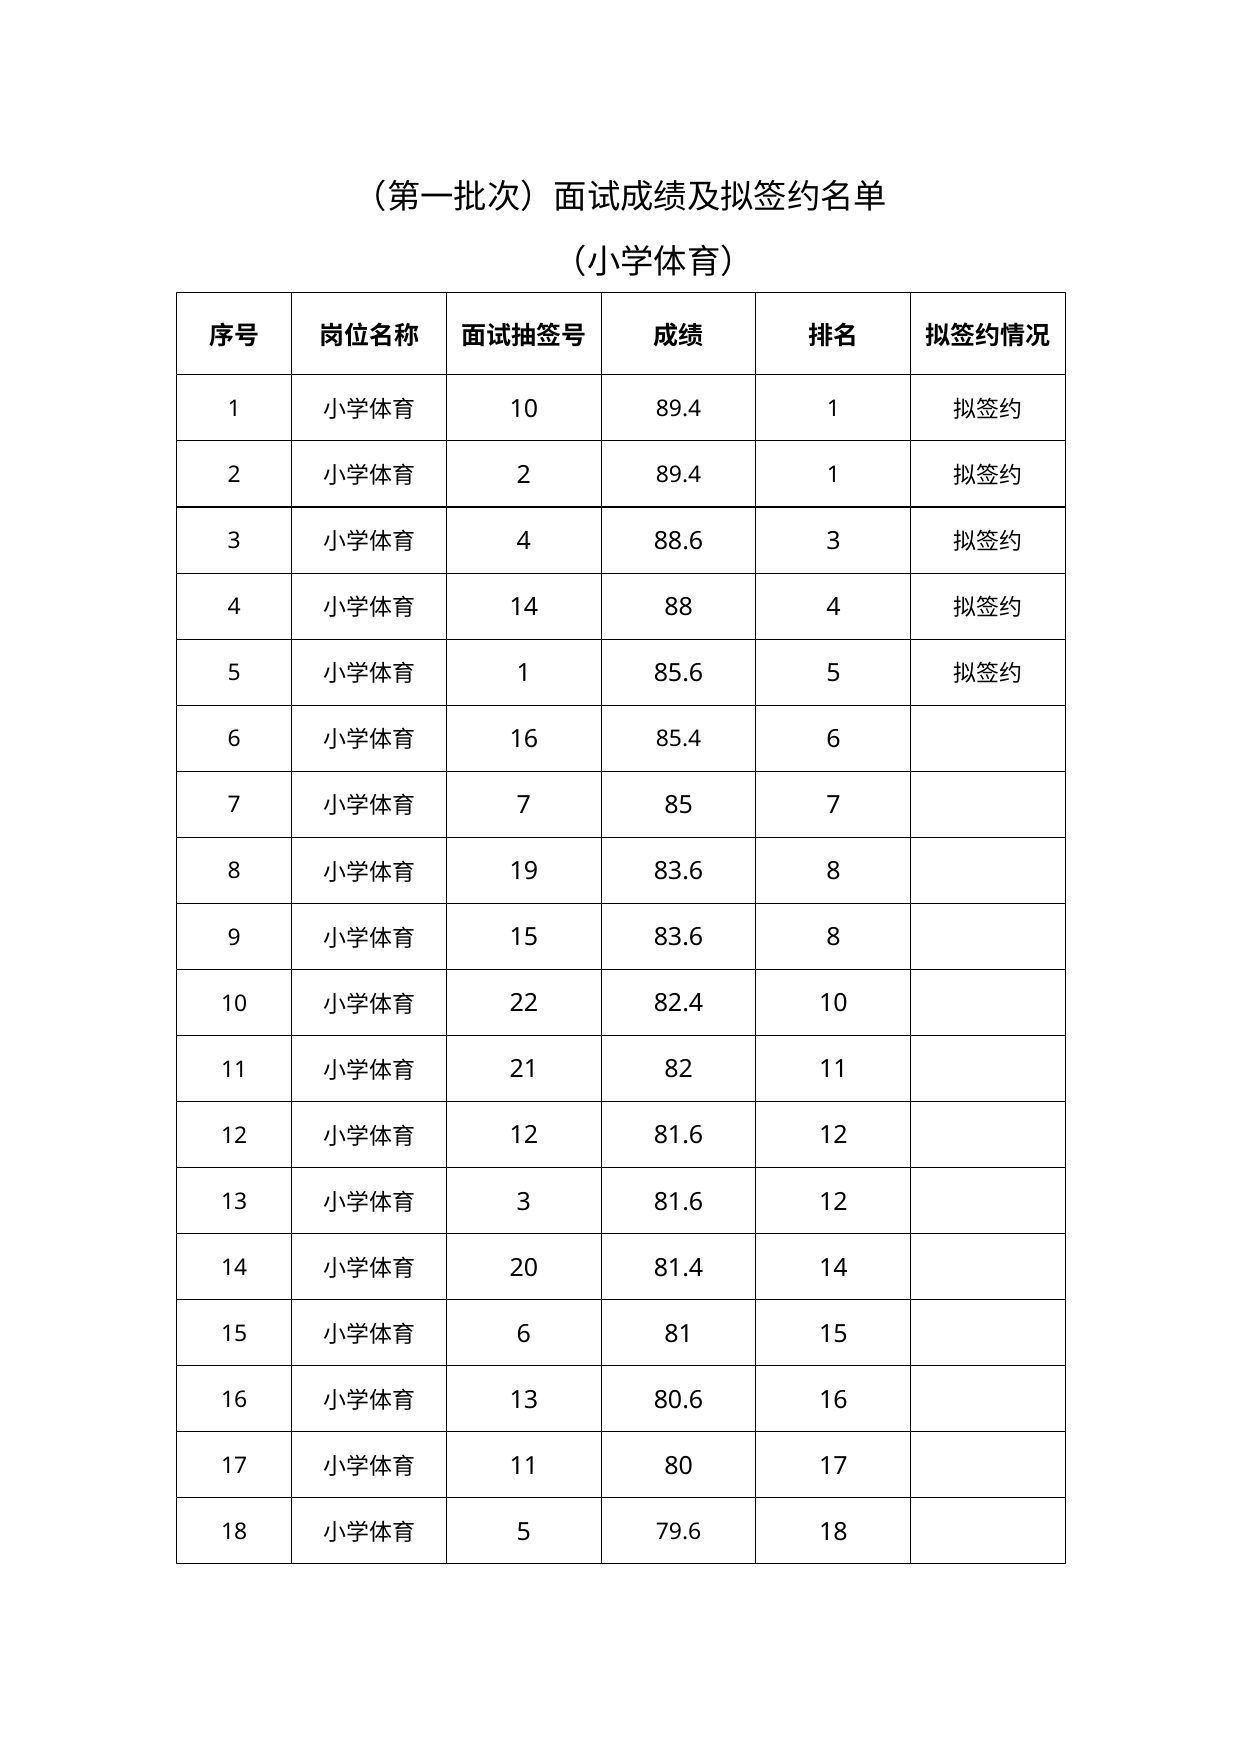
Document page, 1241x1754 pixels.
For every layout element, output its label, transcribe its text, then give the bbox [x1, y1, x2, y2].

table_cell 拟签约 [911, 508, 1065, 572]
table_cell 4 [447, 508, 601, 572]
table_cell 82.4 [602, 970, 755, 1035]
table_cell 拟签约 [911, 441, 1065, 506]
table_cell 14 [447, 574, 601, 638]
table_cell 4 [756, 574, 910, 638]
table_cell 79.6 [602, 1498, 755, 1563]
table_cell 小学体育 [292, 640, 446, 704]
table_cell 13 [177, 1168, 291, 1233]
table_cell [911, 1498, 1065, 1563]
table_cell 小学体育 [292, 706, 446, 771]
table_cell 8 [756, 838, 910, 903]
table_cell 拟签约 [911, 640, 1065, 704]
table_cell 83.6 [602, 838, 755, 903]
table_cell 12 [756, 1168, 910, 1233]
table_cell 小学体育 [292, 375, 446, 440]
table_cell 1 [447, 640, 601, 704]
table_cell 17 [177, 1432, 291, 1497]
table_cell 10 [447, 375, 601, 440]
table_cell [911, 904, 1065, 969]
table_cell [911, 1168, 1065, 1233]
table_cell 12 [756, 1102, 910, 1167]
table_cell 3 [756, 508, 910, 572]
table_cell 小学体育 [292, 1036, 446, 1101]
table_cell [911, 1234, 1065, 1299]
table_cell 小学体育 [292, 508, 446, 572]
table_cell 拟签约 [911, 375, 1065, 440]
table_cell 11 [756, 1036, 910, 1101]
table_cell 小学体育 [292, 574, 446, 638]
table_cell 82 [602, 1036, 755, 1101]
table_cell 小学体育 [292, 1498, 446, 1563]
table_header 岗位名称 [292, 293, 446, 374]
table_cell 3 [177, 508, 291, 572]
table_cell 6 [177, 706, 291, 771]
table_cell 88.6 [602, 508, 755, 572]
table_cell 81.4 [602, 1234, 755, 1299]
table_cell 小学体育 [292, 1366, 446, 1431]
table_header 成绩 [602, 293, 755, 374]
table_cell [911, 1102, 1065, 1167]
table_cell 18 [177, 1498, 291, 1563]
table_cell 80 [602, 1432, 755, 1497]
table_cell [911, 706, 1065, 771]
table_cell 小学体育 [292, 838, 446, 903]
table_cell 6 [756, 706, 910, 771]
table_cell 11 [447, 1432, 601, 1497]
table_cell 8 [177, 838, 291, 903]
table_cell 7 [177, 772, 291, 837]
table_cell [911, 1300, 1065, 1365]
table_cell 小学体育 [292, 1168, 446, 1233]
table_cell 3 [447, 1168, 601, 1233]
table_cell 21 [447, 1036, 601, 1101]
table_cell 83.6 [602, 904, 755, 969]
table_cell 7 [756, 772, 910, 837]
table_cell [911, 838, 1065, 903]
table_cell 19 [447, 838, 601, 903]
table_cell 5 [756, 640, 910, 704]
table_cell 13 [447, 1366, 601, 1431]
table_cell 17 [756, 1432, 910, 1497]
table_cell [911, 1366, 1065, 1431]
table_cell 5 [447, 1498, 601, 1563]
table_cell 5 [177, 640, 291, 704]
table_cell 15 [447, 904, 601, 969]
table_cell 小学体育 [292, 1300, 446, 1365]
table_cell 7 [447, 772, 601, 837]
table_cell [911, 1432, 1065, 1497]
table_cell 89.4 [602, 375, 755, 440]
table_cell 15 [756, 1300, 910, 1365]
table_cell 20 [447, 1234, 601, 1299]
table_cell 14 [756, 1234, 910, 1299]
table_cell 22 [447, 970, 601, 1035]
table_header 面试抽签号 [447, 293, 601, 374]
table_cell 11 [177, 1036, 291, 1101]
text （第一批次）面试成绩及拟签约名单 [187, 162, 1053, 227]
text （小学体育） [187, 227, 1053, 292]
table_cell [911, 970, 1065, 1035]
table_cell 12 [177, 1102, 291, 1167]
table_cell 81.6 [602, 1102, 755, 1167]
table_cell 8 [756, 904, 910, 969]
table_cell 81 [602, 1300, 755, 1365]
table_cell 1 [177, 375, 291, 440]
table_cell 80.6 [602, 1366, 755, 1431]
table_cell 10 [756, 970, 910, 1035]
table_cell 15 [177, 1300, 291, 1365]
table_cell 85 [602, 772, 755, 837]
table_cell 1 [756, 441, 910, 506]
table_cell 小学体育 [292, 970, 446, 1035]
table_cell [911, 1036, 1065, 1101]
table_cell 小学体育 [292, 441, 446, 506]
table_cell 9 [177, 904, 291, 969]
table_cell 拟签约 [911, 574, 1065, 638]
table_cell 89.4 [602, 441, 755, 506]
table_cell 81.6 [602, 1168, 755, 1233]
table_cell 88 [602, 574, 755, 638]
table_header 序号 [177, 293, 291, 374]
table_header 排名 [756, 293, 910, 374]
table_cell 小学体育 [292, 1102, 446, 1167]
table_cell 16 [756, 1366, 910, 1431]
table_cell 2 [447, 441, 601, 506]
table_cell 16 [177, 1366, 291, 1431]
table_cell 85.6 [602, 640, 755, 704]
table_cell 小学体育 [292, 772, 446, 837]
table_cell 2 [177, 441, 291, 506]
table_cell [911, 772, 1065, 837]
table_cell 6 [447, 1300, 601, 1365]
table_cell 小学体育 [292, 1234, 446, 1299]
table_cell 12 [447, 1102, 601, 1167]
table_cell 4 [177, 574, 291, 638]
table_header 拟签约情况 [911, 293, 1065, 374]
table_cell 18 [756, 1498, 910, 1563]
table_cell 14 [177, 1234, 291, 1299]
table_cell 1 [756, 375, 910, 440]
table_cell 小学体育 [292, 904, 446, 969]
table_cell 小学体育 [292, 1432, 446, 1497]
table_cell 16 [447, 706, 601, 771]
table_cell 10 [177, 970, 291, 1035]
table_cell 85.4 [602, 706, 755, 771]
